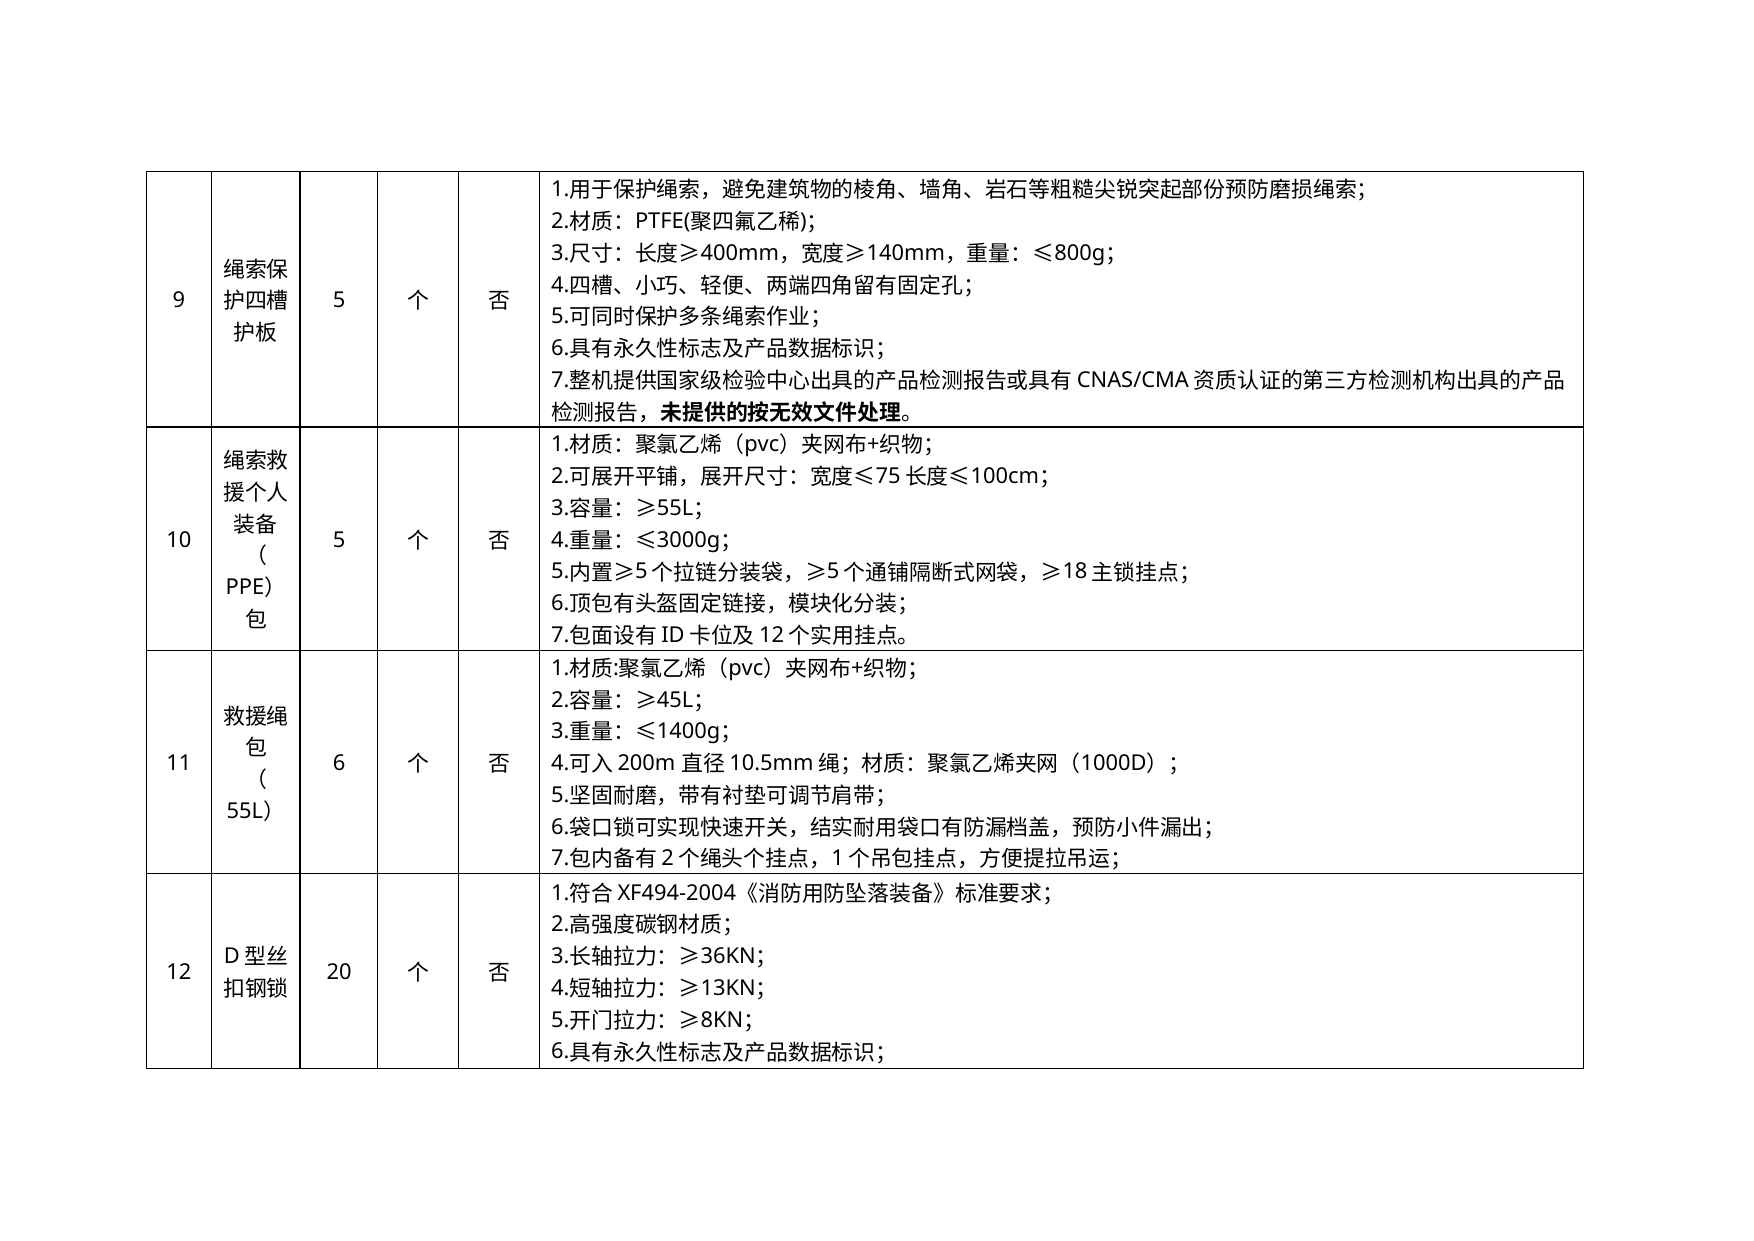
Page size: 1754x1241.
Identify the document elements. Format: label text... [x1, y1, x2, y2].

table_cell 否 [459, 172, 539, 426]
table_cell D型丝扣钢锁 [212, 874, 299, 1068]
table_cell 个 [378, 874, 458, 1068]
table_cell 否 [459, 874, 539, 1068]
table_cell 救援绳包（55L） [212, 651, 299, 873]
table_cell 10 [147, 428, 211, 650]
table_cell 否 [459, 651, 539, 873]
table_cell 12 [147, 874, 211, 1068]
table_cell 5 [301, 172, 377, 426]
table_cell 绳索保护四槽护板 [212, 172, 299, 426]
table_cell 1.材质:聚氯乙烯（pvc）夹网布+织物； 2.容量：≥45L； 3.重量：≤1400g； 4.可入200m 直径10.5mm绳；材质：聚氯乙烯夹网（1000D）； 5.坚固耐磨，带有衬垫可调节肩带； 6.袋口锁可实现快速开关，结实耐用袋口有防漏档盖，预防小件漏出； 7.包内备有2个绳头个挂点，1个吊包挂点，方便提拉吊运； [540, 651, 1583, 873]
table_cell 20 [301, 874, 377, 1068]
table_cell 绳索救援个人装备（PPE）包 [212, 428, 299, 650]
table_cell 6 [301, 651, 377, 873]
table_cell 1.材质：聚氯乙烯（pvc）夹网布+织物； 2.可展开平铺，展开尺寸：宽度≤75长度≤100cm； 3.容量：≥55L； 4.重量：≤3000g； 5.内置≥5个拉链分装袋，≥5个通铺隔断式网袋，≥18主锁挂点； 6.顶包有头盔固定链接，模块化分装； 7.包面设有ID卡位及12个实用挂点。 [540, 428, 1583, 650]
table_cell 否 [459, 428, 539, 650]
table_cell 9 [147, 172, 211, 426]
table_cell 个 [378, 651, 458, 873]
table_cell 11 [147, 651, 211, 873]
table_cell 1.用于保护绳索，避免建筑物的棱角、墙角、岩石等粗糙尖锐突起部份预防磨损绳索； 2.材质：PTFE(聚四氟乙稀)； 3.尺寸：长度≥400mm，宽度≥140mm，重量：≤800g； 4.四槽、小巧、轻便、两端四角留有固定孔； 5.可同时保护多条绳索作业； 6.具有永久性标志及产品数据标识； 7.整机提供国家级检验中心出具的产品检测报告或具有CNAS/CMA资质认证的第三方检测机构出具的产品检测报告，未提供的按无效文件处理。 [540, 172, 1583, 426]
table_cell 个 [378, 172, 458, 426]
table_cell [540, 874, 1583, 1068]
table_cell 5 [301, 428, 377, 650]
table_cell 个 [378, 428, 458, 650]
